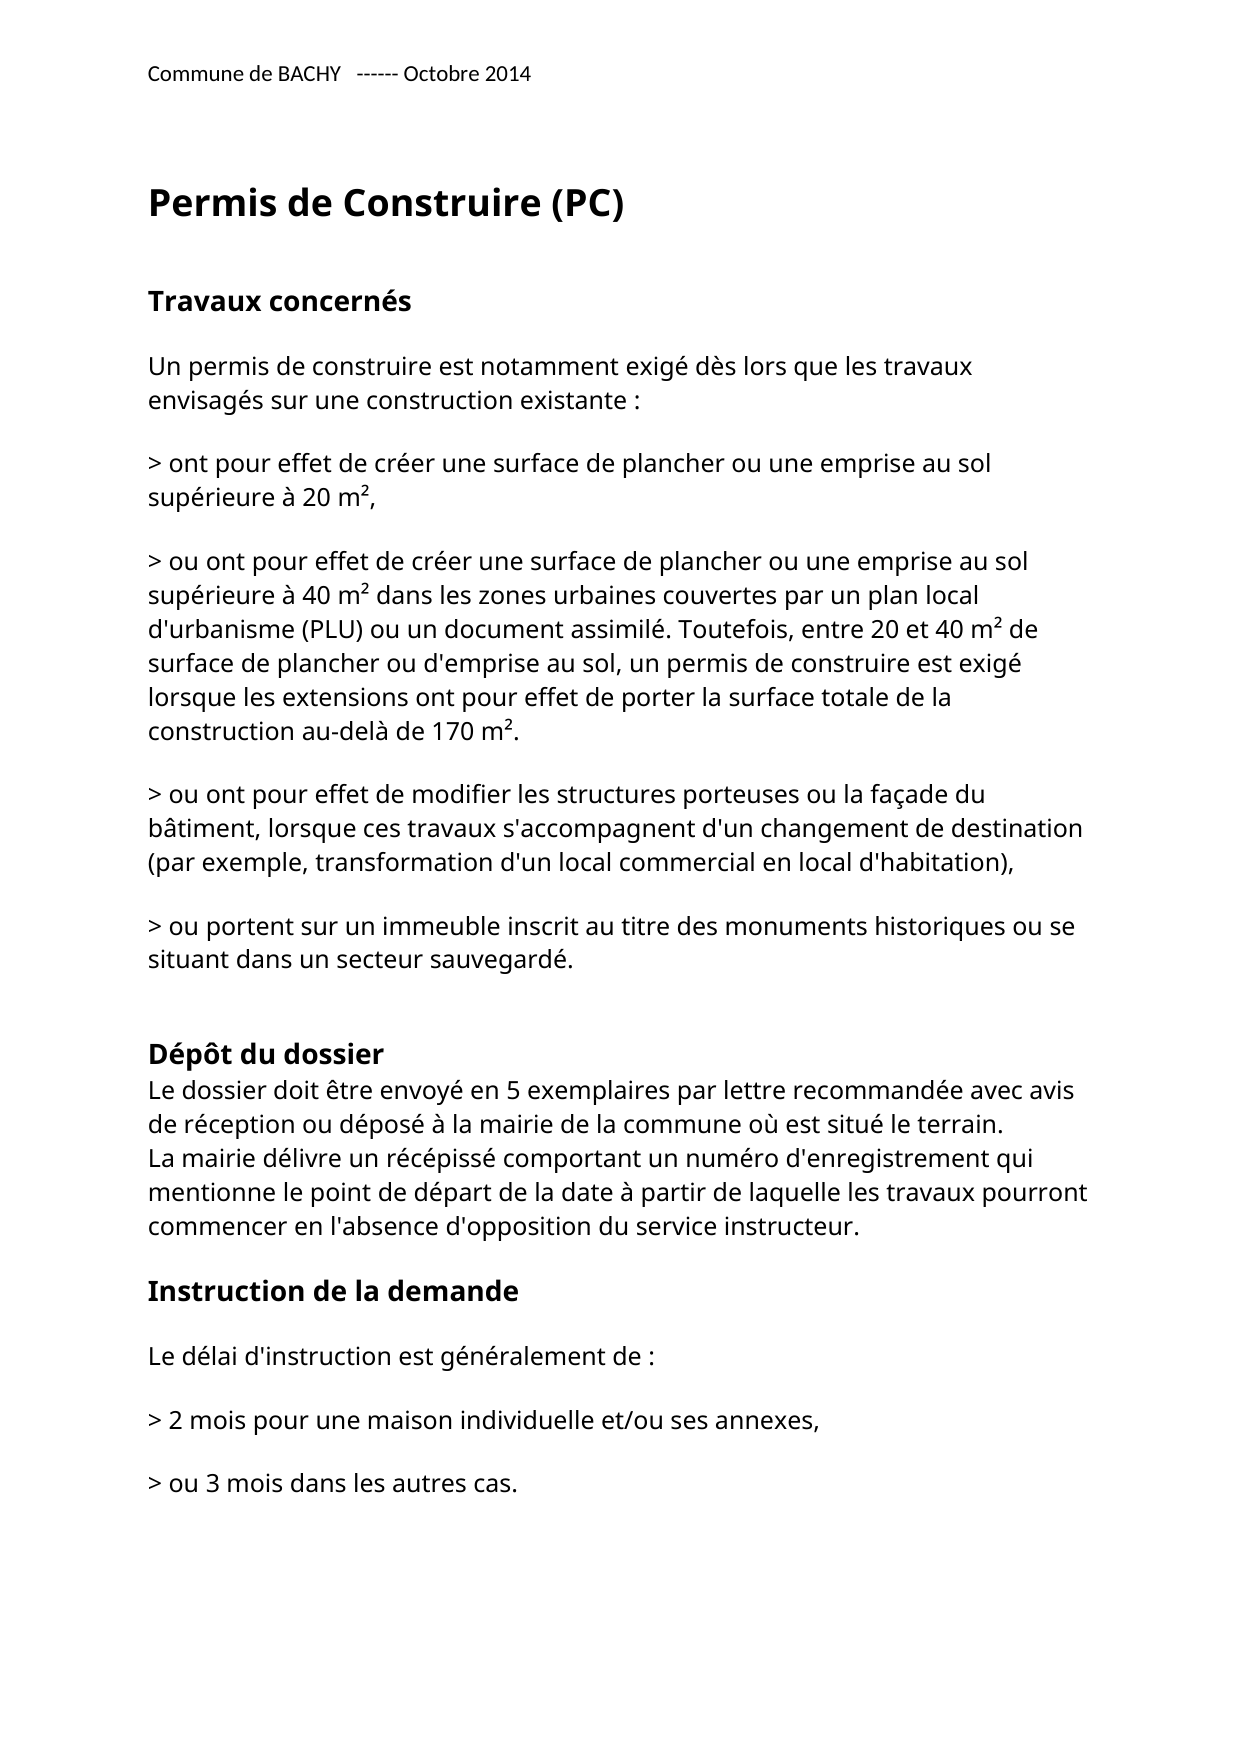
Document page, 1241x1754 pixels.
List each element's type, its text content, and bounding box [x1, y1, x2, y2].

text > ou ont pour effet de créer une surface de plancher ou une emprise au sol supérieure à 40 m² dans les zones urbaines couvertes par un plan local d'urbanisme (PLU) ou un document assimilé. Toutefois, entre 20 et 40 m² de surface de plancher ou d'emprise au sol, un permis de construire est exigé lorsque les extensions ont pour effet de porter la surface totale de la construction au-delà de 170 m². [148, 543, 1093, 748]
text > 2 mois pour une maison individuelle et/ou ses annexes, [148, 1402, 1093, 1436]
text Instruction de la demande [148, 1272, 1093, 1310]
text Un permis de construire est notamment exigé dès lors que les travaux envisagés sur une construction existante : [148, 349, 1093, 417]
text > ont pour effet de créer une surface de plancher ou une emprise au sol supérieure à 20 m², [148, 446, 1093, 514]
text Dépôt du dossier [148, 1034, 1093, 1072]
text > ou portent sur un immeuble inscrit au titre des monuments historiques ou se situant dans un secteur sauvegardé. [148, 908, 1093, 976]
text Le délai d'instruction est généralement de : [148, 1339, 1093, 1373]
text Travaux concernés [148, 281, 1093, 319]
text Permis de Construire (PC) [148, 176, 1093, 227]
text Le dossier doit être envoyé en 5 exemplaires par lettre recommandée avec avis de réception ou déposé à la mairie de la commune où est situé le terrain. [148, 1072, 1093, 1141]
text > ou 3 mois dans les autres cas. [148, 1466, 1093, 1499]
text > ou ont pour effet de modifier les structures porteuses ou la façade du bâtiment, lorsque ces travaux s'accompagnent d'un changement de destination (par exemple, transformation d'un local commercial en local d'habitation), [148, 777, 1093, 879]
text La mairie délivre un récépissé comportant un numéro d'enregistrement qui mentionne le point de départ de la date à partir de laquelle les travaux pourront commencer en l'absence d'opposition du service instructeur. [148, 1141, 1093, 1243]
